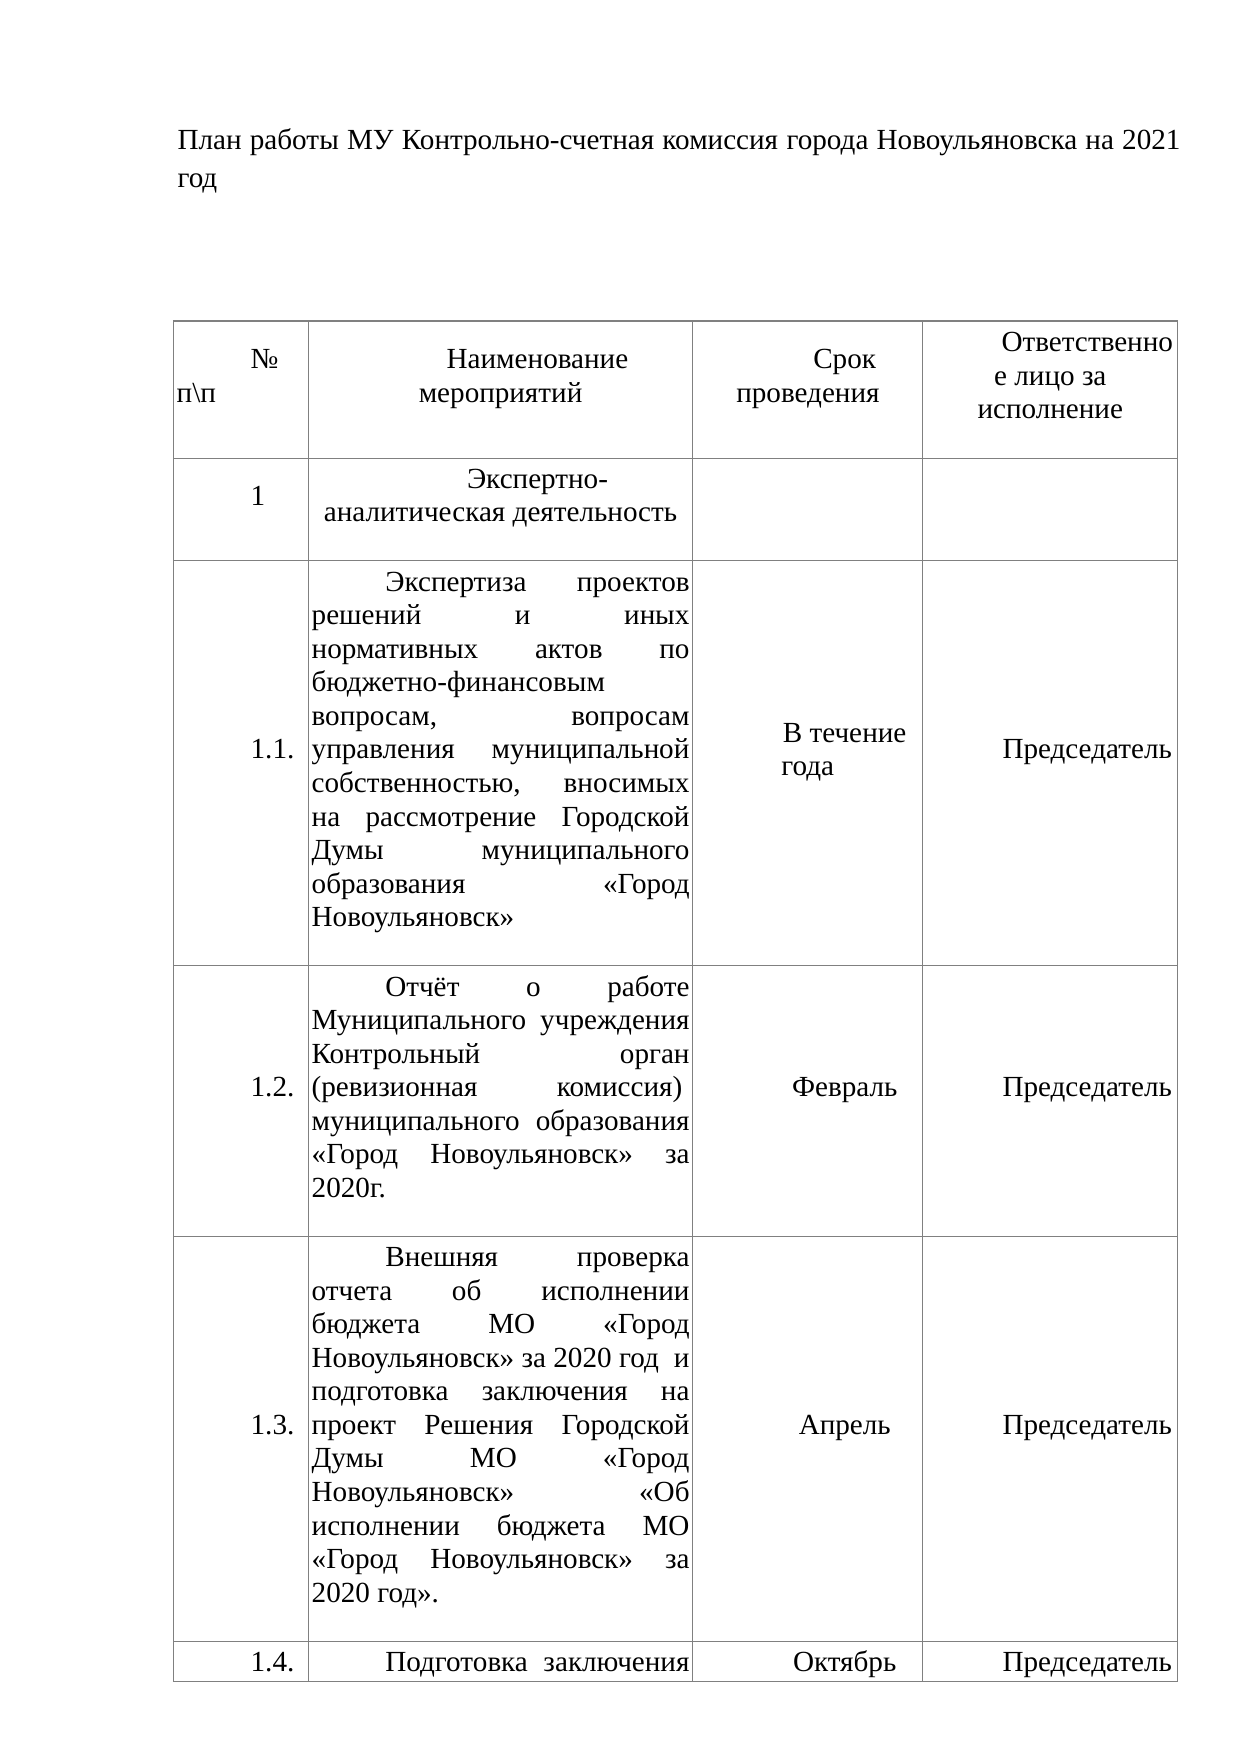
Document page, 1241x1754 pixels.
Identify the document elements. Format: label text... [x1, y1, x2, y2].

table_cell Председатель [923, 1642, 1177, 1681]
table_cell Экспертиза проектов решений и иных нормативных актов по бюджетно-финансовым вопросам, вопросам управления муниципальной собственностью, вносимых на рассмотрение Городской Думы муниципального образования «Город Новоульяновск» [309, 561, 692, 965]
table_cell Председатель [923, 561, 1177, 965]
table_cell Внешняя проверка отчета об исполнении бюджета МО «Город Новоульяновск» за 2020 год и подготовка заключения на проект Решения Городской Думы МО «Город Новоульяновск» «Об исполнении бюджета МО «Город Новоульяновск» за 2020 год». [309, 1237, 692, 1641]
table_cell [309, 1642, 692, 1681]
table_cell 1 [174, 459, 308, 560]
text План работы МУ Контрольно-счетная комиссия города Новоульяновска на 2021 год [177, 122, 1181, 194]
table_cell [923, 459, 1177, 560]
table_cell Экспертно-аналитическая деятельность [309, 459, 692, 560]
table_cell 1.3. [174, 1237, 308, 1641]
table_header Ответственное лицо за исполнение [923, 322, 1177, 457]
table_cell [693, 459, 922, 560]
table_cell Отчёт о работе Муниципального учреждения Контрольный орган (ревизионная комиссия) муниципального образования «Город Новоульяновск» за 2020г. [309, 966, 692, 1236]
table_cell Председатель [923, 1237, 1177, 1641]
table_cell Апрель [693, 1237, 922, 1641]
table_cell Февраль [693, 966, 922, 1236]
table_cell 1.4. [174, 1642, 308, 1681]
table_cell Председатель [923, 966, 1177, 1236]
table_cell Октябрь [693, 1642, 922, 1681]
table_cell В течение года [693, 561, 922, 965]
table_cell 1.1. [174, 561, 308, 965]
table_cell 1.2. [174, 966, 308, 1236]
table_header Срок проведения [693, 322, 922, 457]
table_header № п\п [174, 322, 308, 457]
table_header Наименование мероприятий [309, 322, 692, 457]
